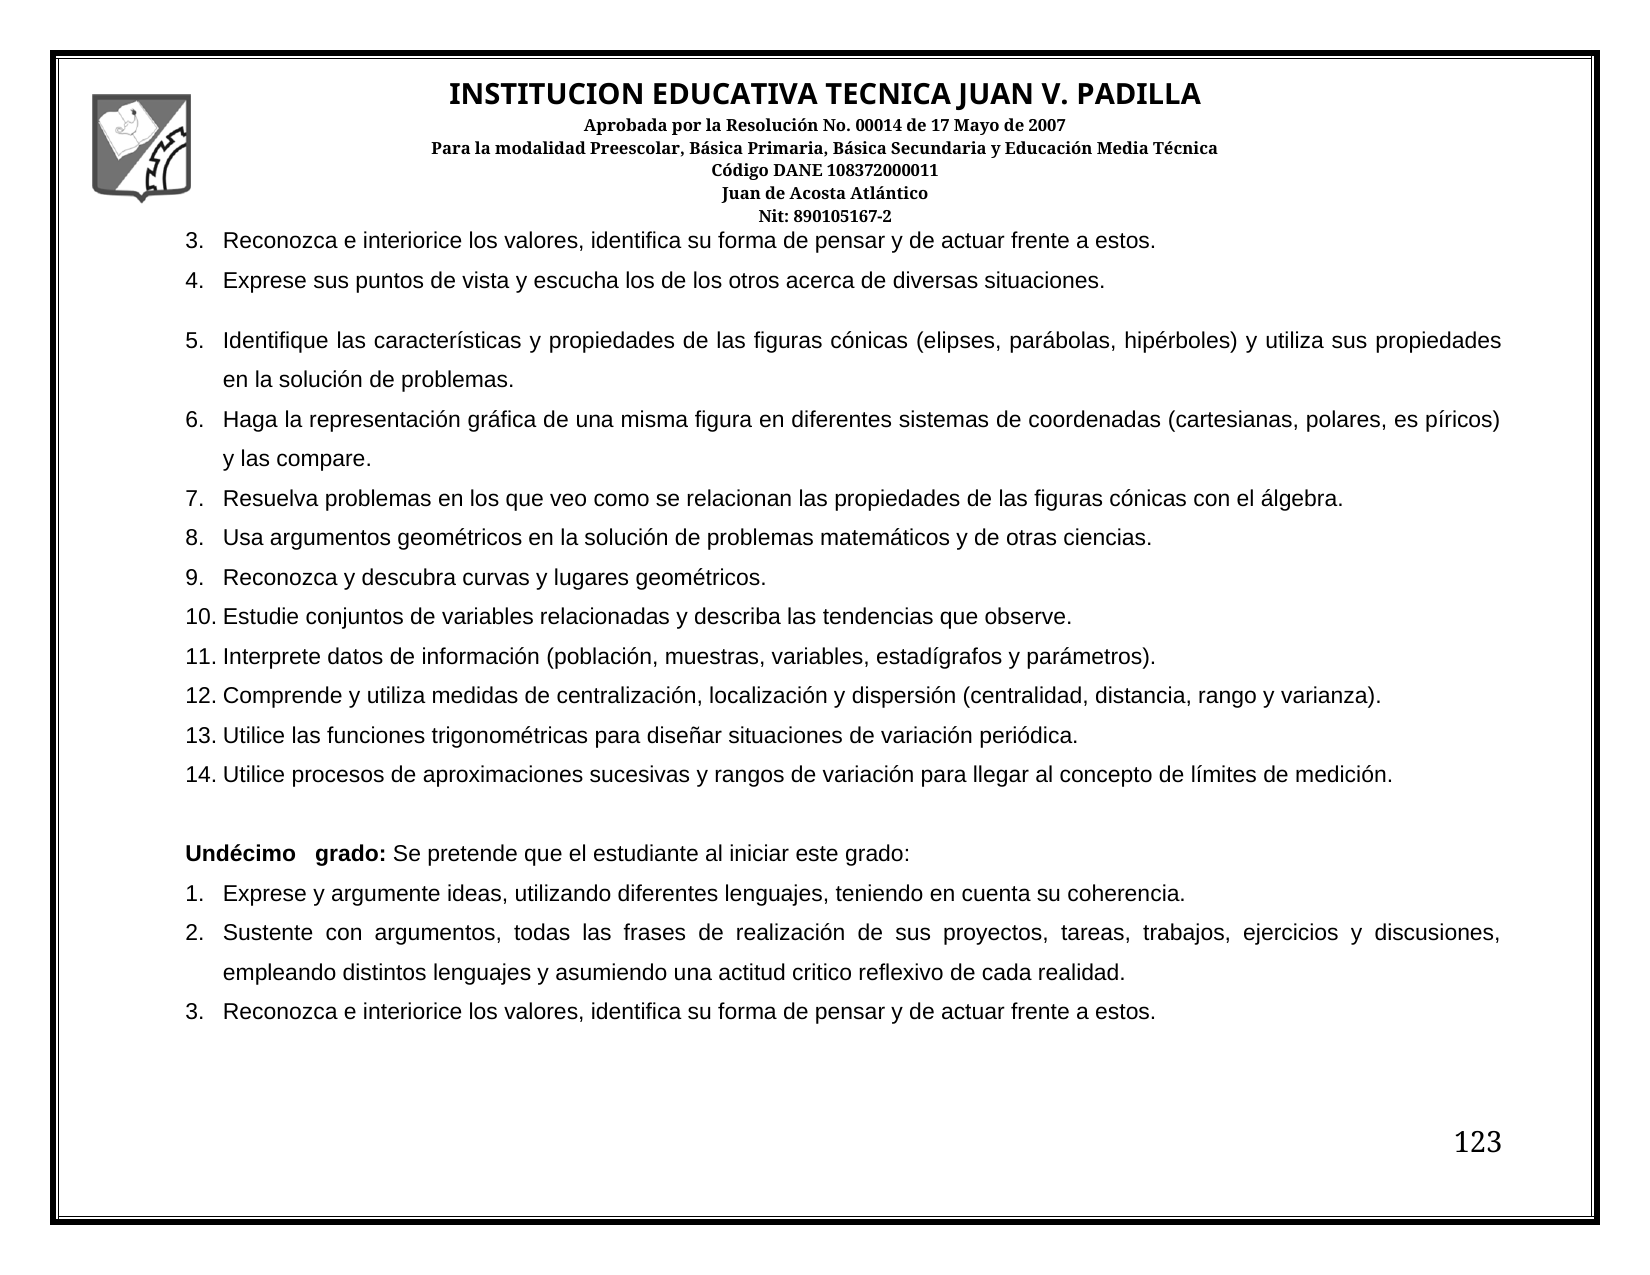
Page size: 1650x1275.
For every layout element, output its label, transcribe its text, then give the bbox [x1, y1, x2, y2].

list Estudie conjuntos de variables relacionadas y describa las tendencias que observe. [185, 603, 1502, 629]
text Undécimo grado: Se pretende que el estudiante al iniciar este grado: [185, 840, 1502, 866]
list Comprende y utiliza medidas de centralización, localización y dispersión (centralidad, distancia, rango y varianza). [185, 682, 1502, 708]
list Sustente con argumentos, todas las frases de realización de sus proyectos, tareas, trabajos, ejercicios y discusiones, empleando distintos lenguajes y asumiendo una actitud critico reflexivo de cada realidad. [185, 919, 1502, 985]
list Reconozca y descubra curvas y lugares geométricos. [185, 564, 1502, 590]
list Resuelva problemas en los que veo como se relacionan las propiedades de las figuras cónicas con el álgebra. [185, 485, 1502, 511]
list Utilice procesos de aproximaciones sucesivas y rangos de variación para llegar al concepto de límites de medición. [185, 761, 1502, 787]
list Identifique las características y propiedades de las figuras cónicas (elipses, parábolas, hipérboles) y utiliza sus propiedades en la solución de problemas. [185, 327, 1502, 393]
list Reconozca e interiorice los valores, identifica su forma de pensar y de actuar frente a estos. [185, 227, 1502, 253]
list Reconozca e interiorice los valores, identifica su forma de pensar y de actuar frente a estos. [185, 998, 1502, 1024]
list Interprete datos de información (población, muestras, variables, estadígrafos y parámetros). [185, 643, 1502, 669]
list Haga la representación gráfica de una misma figura en diferentes sistemas de coordenadas (cartesianas, polares, es píricos) y las compare. [185, 406, 1502, 472]
list Utilice las funciones trigonométricas para diseñar situaciones de variación periódica. [185, 722, 1502, 748]
list Usa argumentos geométricos en la solución de problemas matemáticos y de otras ciencias. [185, 524, 1502, 551]
list Exprese y argumente ideas, utilizando diferentes lenguajes, teniendo en cuenta su coherencia. [185, 879, 1502, 906]
list Exprese sus puntos de vista y escucha los de los otros acerca de diversas situaciones. [185, 267, 1502, 293]
picture [90, 91, 194, 206]
